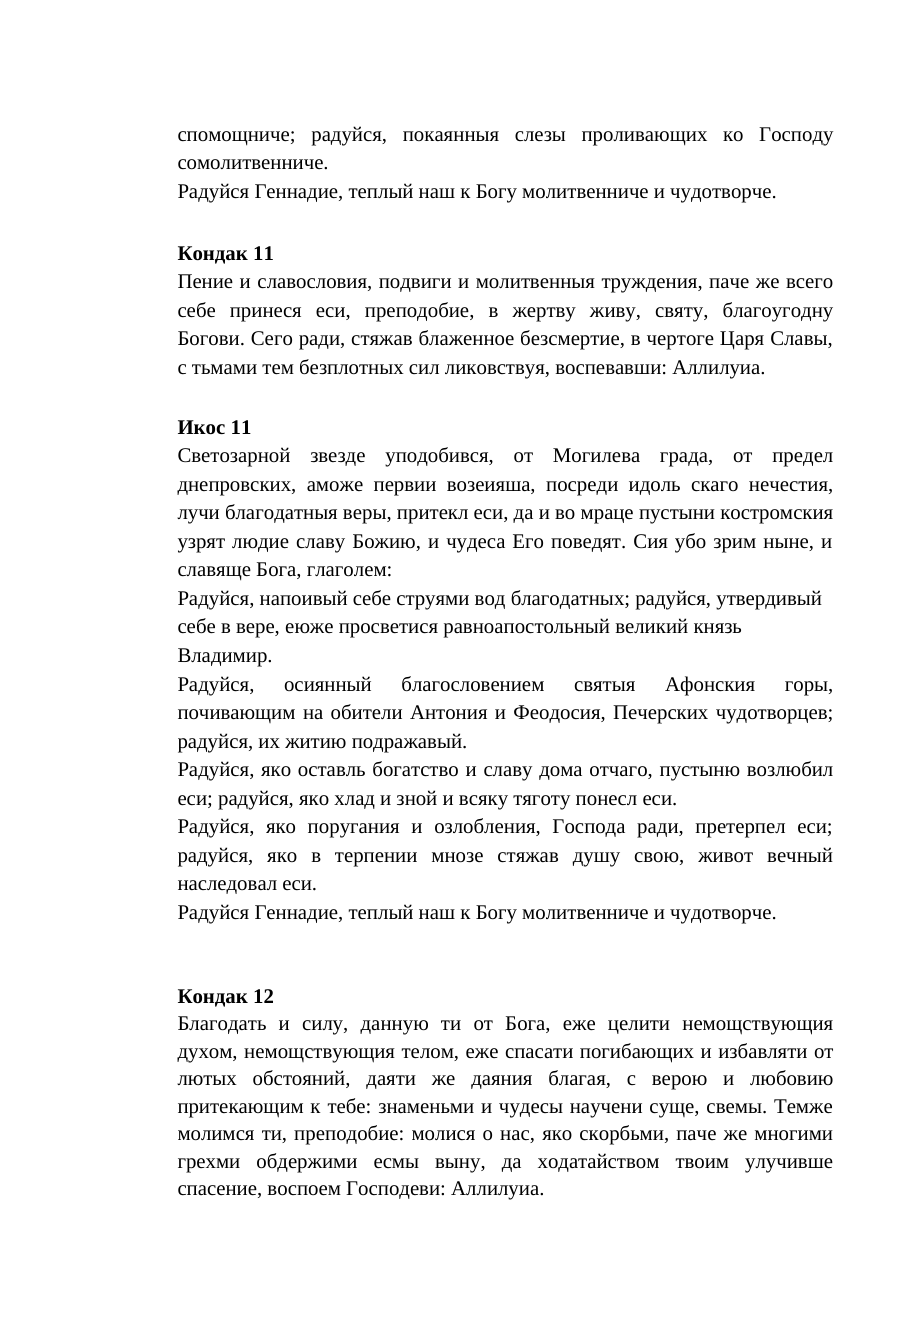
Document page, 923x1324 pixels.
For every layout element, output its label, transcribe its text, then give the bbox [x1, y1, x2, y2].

text Благодать и силу, данную ти от Бога, еже целити немощствующия духом, немощствующия телом, еже спасати погибающих и избавляти от лютых обстояний, даяти же даяния благая, с верою и любовию притекающим к тебе: знаменьми и чудесы научени суще, свемы. Темже молимся ти, преподобие: молися о нас, яко скорбьми, паче же многими грехми обдержими есмы выну, да ходатайством твоим улучивше спасение, воспоем Господеви: Аллилуиа. [177, 1008, 834, 1201]
text Радуйся Геннадие, теплый наш к Богу молитвенниче и чудотворче. [177, 175, 834, 204]
text Радуйся Геннадие, теплый наш к Богу молитвенниче и чудотворче. [177, 896, 834, 925]
text Икос 11 [177, 411, 834, 440]
text Кондак 11 [177, 237, 834, 266]
text Радуйся, яко поругания и озлобления, Господа ради, претерпел еси; радуйся, яко в терпении мнозе стяжав душу свою, живот вечный наследовал еси. [177, 811, 834, 896]
text Радуйся, осиянный благословением святыя Афонския горы, почивающим на обители Антония и Феодосия, Печерских чудотворцев; радуйся, их житию подражавый. [177, 668, 834, 754]
text Кондак 12 [177, 981, 834, 1008]
text Радуйся, напоивый себе струями вод благодатных; радуйся, утвердивый себе в вере, еюже просветися равноапостольный великий князь Владимир. [177, 582, 834, 668]
text Светозарной звезде уподобився, от Могилева града, от предел днепровских, аможе первии возеияша, посреди идоль скаго нечестия, лучи благодатныя веры, притекл еси, да и во мраце пустыни костромския узрят людие славу Божию, и чудеса Его поведят. Сия убо зрим ныне, и славяще Бога, глаголем: [177, 440, 834, 582]
text спомощниче; радуйся, покаянныя слезы проливающих ко Господу сомолитвенниче. [177, 118, 834, 175]
text Радуйся, яко оставль богатство и славу дома отчаго, пустыню возлюбил еси; радуйся, яко хлад и зной и всяку тяготу понесл еси. [177, 754, 834, 811]
text Пение и славословия, подвиги и молитвенныя труждения, паче же всего себе принеся еси, преподобие, в жертву живу, святу, благоугодну Богови. Сего ради, стяжав блаженное безсмертие, в чертоге Царя Славы, с тьмами тем безплотных сил ликовствуя, воспевавши: Аллилуиа. [177, 266, 834, 380]
